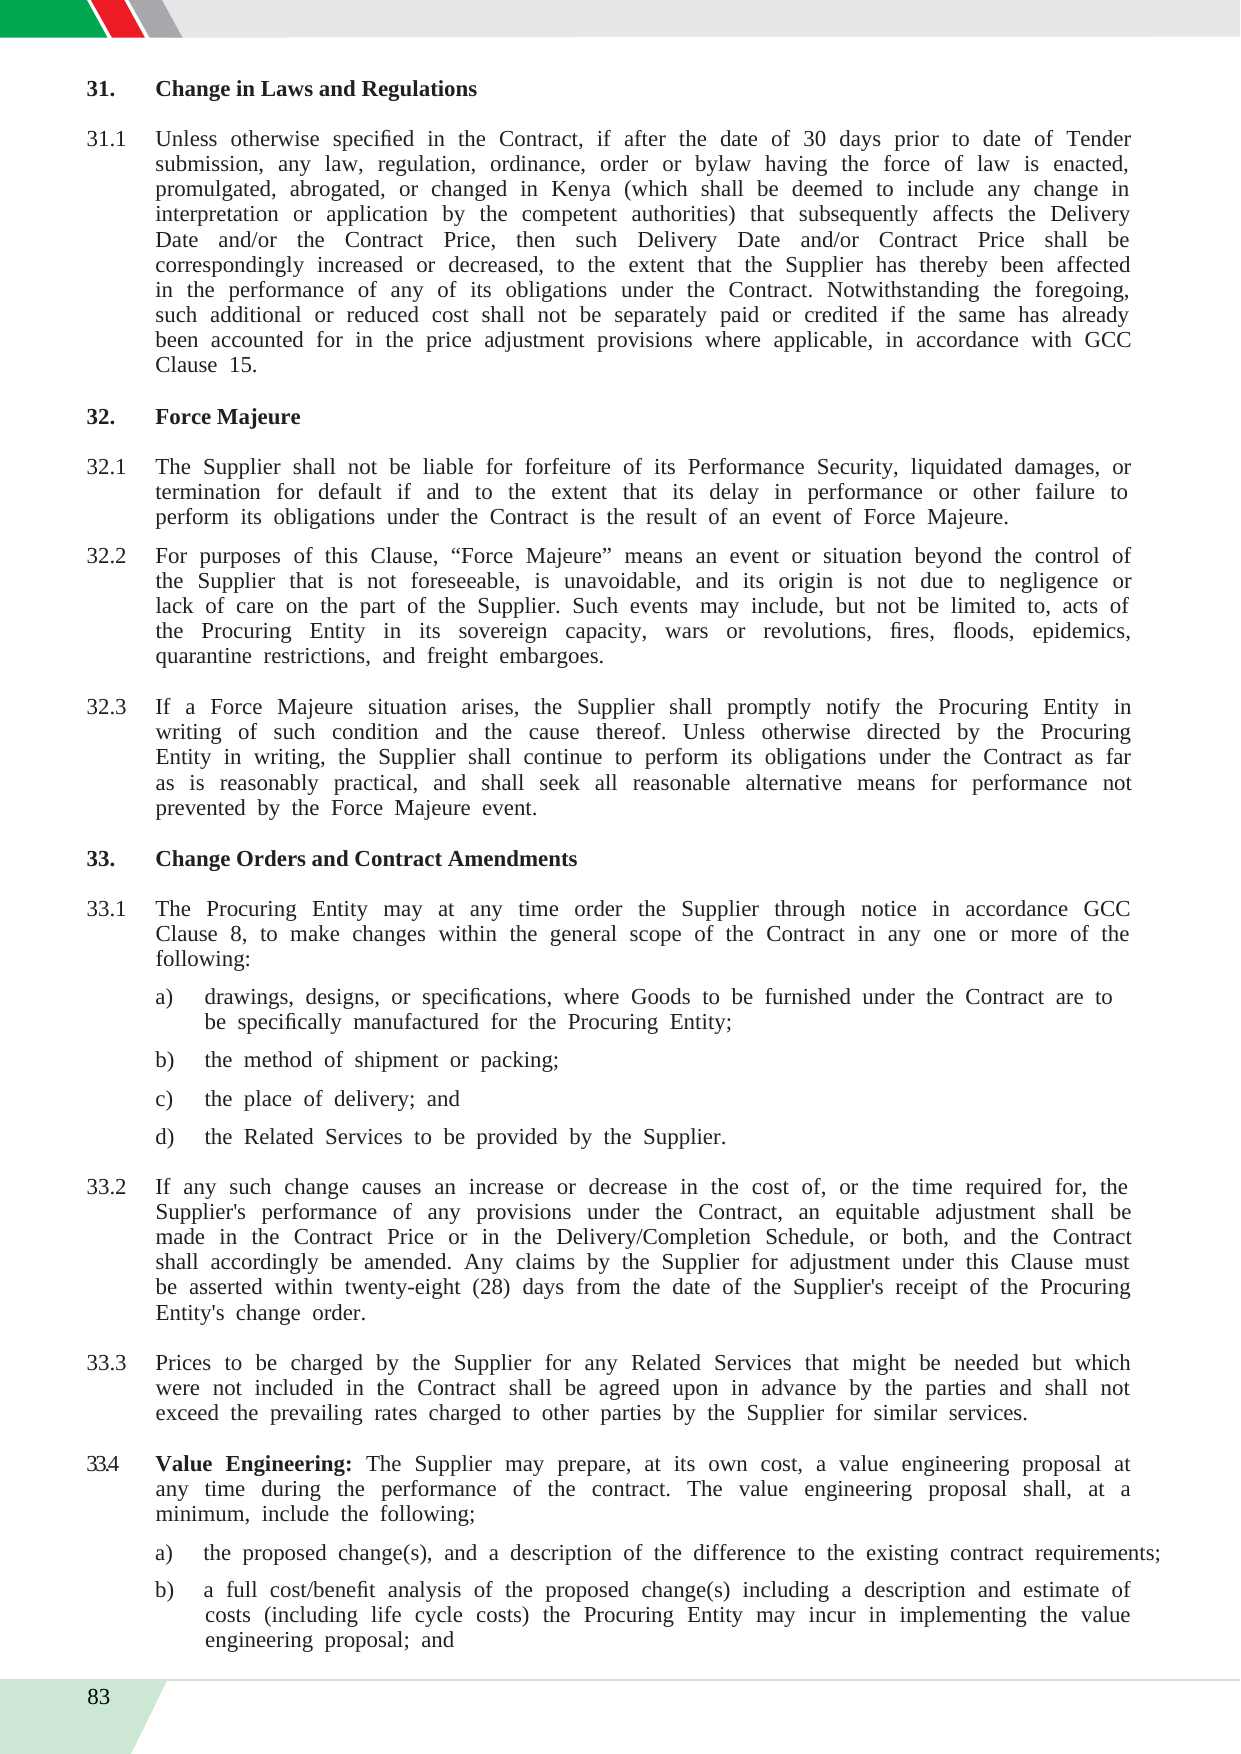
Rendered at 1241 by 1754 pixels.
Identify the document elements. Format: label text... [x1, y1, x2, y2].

list a full cost/beneﬁt analysis of the proposed change(s) including a description and estimate of costs (including life cycle costs) the Procuring Entity may incur in implementing the value engineering proposal; and [155, 1578, 1133, 1653]
list The Supplier shall not be liable for forfeiture of its Performance Security, liquidated damages, or termination for default if and to the extent that its delay in performance or other failure to perform its obligations under the Contract is the result of an event of Force Majeure. [86, 454, 1133, 529]
list the Related Services to be provided by the Supplier. [155, 1123, 1165, 1149]
subtitle Change in Laws and Regulations [86, 75, 1165, 101]
list the method of shipment or packing; [155, 1047, 1165, 1073]
list For purposes of this Clause, “Force Majeure” means an event or situation beyond the control of the Supplier that is not foreseeable, is unavoidable, and its origin is not due to negligence or lack of care on the part of the Supplier. Such events may include, but not be limited to, acts of the Procuring Entity in its sovereign capacity, wars or revolutions, ﬁres, ﬂoods, epidemics, quarantine restrictions, and freight embargoes. [86, 543, 1133, 669]
subtitle Force Majeure [86, 403, 1165, 429]
list Value Engineering: The Supplier may prepare, at its own cost, a value engineering proposal at any time during the performance of the contract. The value engineering proposal shall, at a minimum, include the following; [86, 1451, 1133, 1527]
list the place of delivery; and [155, 1085, 1165, 1111]
subtitle Change Orders and Contract Amendments [86, 845, 1165, 871]
list Unless otherwise speciﬁed in the Contract, if after the date of 30 days prior to date of Tender submission, any law, regulation, ordinance, order or bylaw having the force of law is enacted, promulgated, abrogated, or changed in Kenya (which shall be deemed to include any change in interpretation or application by the competent authorities) that subsequently affects the Delivery Date and/or the Contract Price, then such Delivery Date and/or Contract Price shall be correspondingly increased or decreased, to the extent that the Supplier has thereby been affected in the performance of any of its obligations under the Contract. Notwithstanding the foregoing, such additional or reduced cost shall not be separately paid or credited if the same has already been accounted for in the price adjustment provisions where applicable, in accordance with GCC Clause 15. [86, 127, 1133, 377]
list the proposed change(s), and a description of the difference to the existing contract requirements; [155, 1539, 1165, 1565]
list drawings, designs, or speciﬁcations, where Goods to be furnished under the Contract are to be speciﬁcally manufactured for the Procuring Entity; [155, 984, 1133, 1034]
list Prices to be charged by the Supplier for any Related Services that might be needed but which were not included in the Contract shall be agreed upon in advance by the parties and shall not exceed the prevailing rates charged to other parties by the Supplier for similar services. [86, 1351, 1133, 1426]
list If a Force Majeure situation arises, the Supplier shall promptly notify the Procuring Entity in writing of such condition and the cause thereof. Unless otherwise directed by the Procuring Entity in writing, the Supplier shall continue to perform its obligations under the Contract as far as is reasonably practical, and shall seek all reasonable alternative means for performance not prevented by the Force Majeure event. [86, 694, 1134, 820]
list The Procuring Entity may at any time order the Supplier through notice in accordance GCC Clause 8, to make changes within the general scope of the Contract in any one or more of the following: [86, 896, 1133, 972]
list If any such change causes an increase or decrease in the cost of, or the time required for, the Supplier's performance of any provisions under the Contract, an equitable adjustment shall be made in the Contract Price or in the Delivery/Completion Schedule, or both, and the Contract shall accordingly be amended. Any claims by the Supplier for adjustment under this Clause must be asserted within twenty-eight (28) days from the date of the Supplier's receipt of the Procuring Entity's change order. [86, 1174, 1133, 1325]
